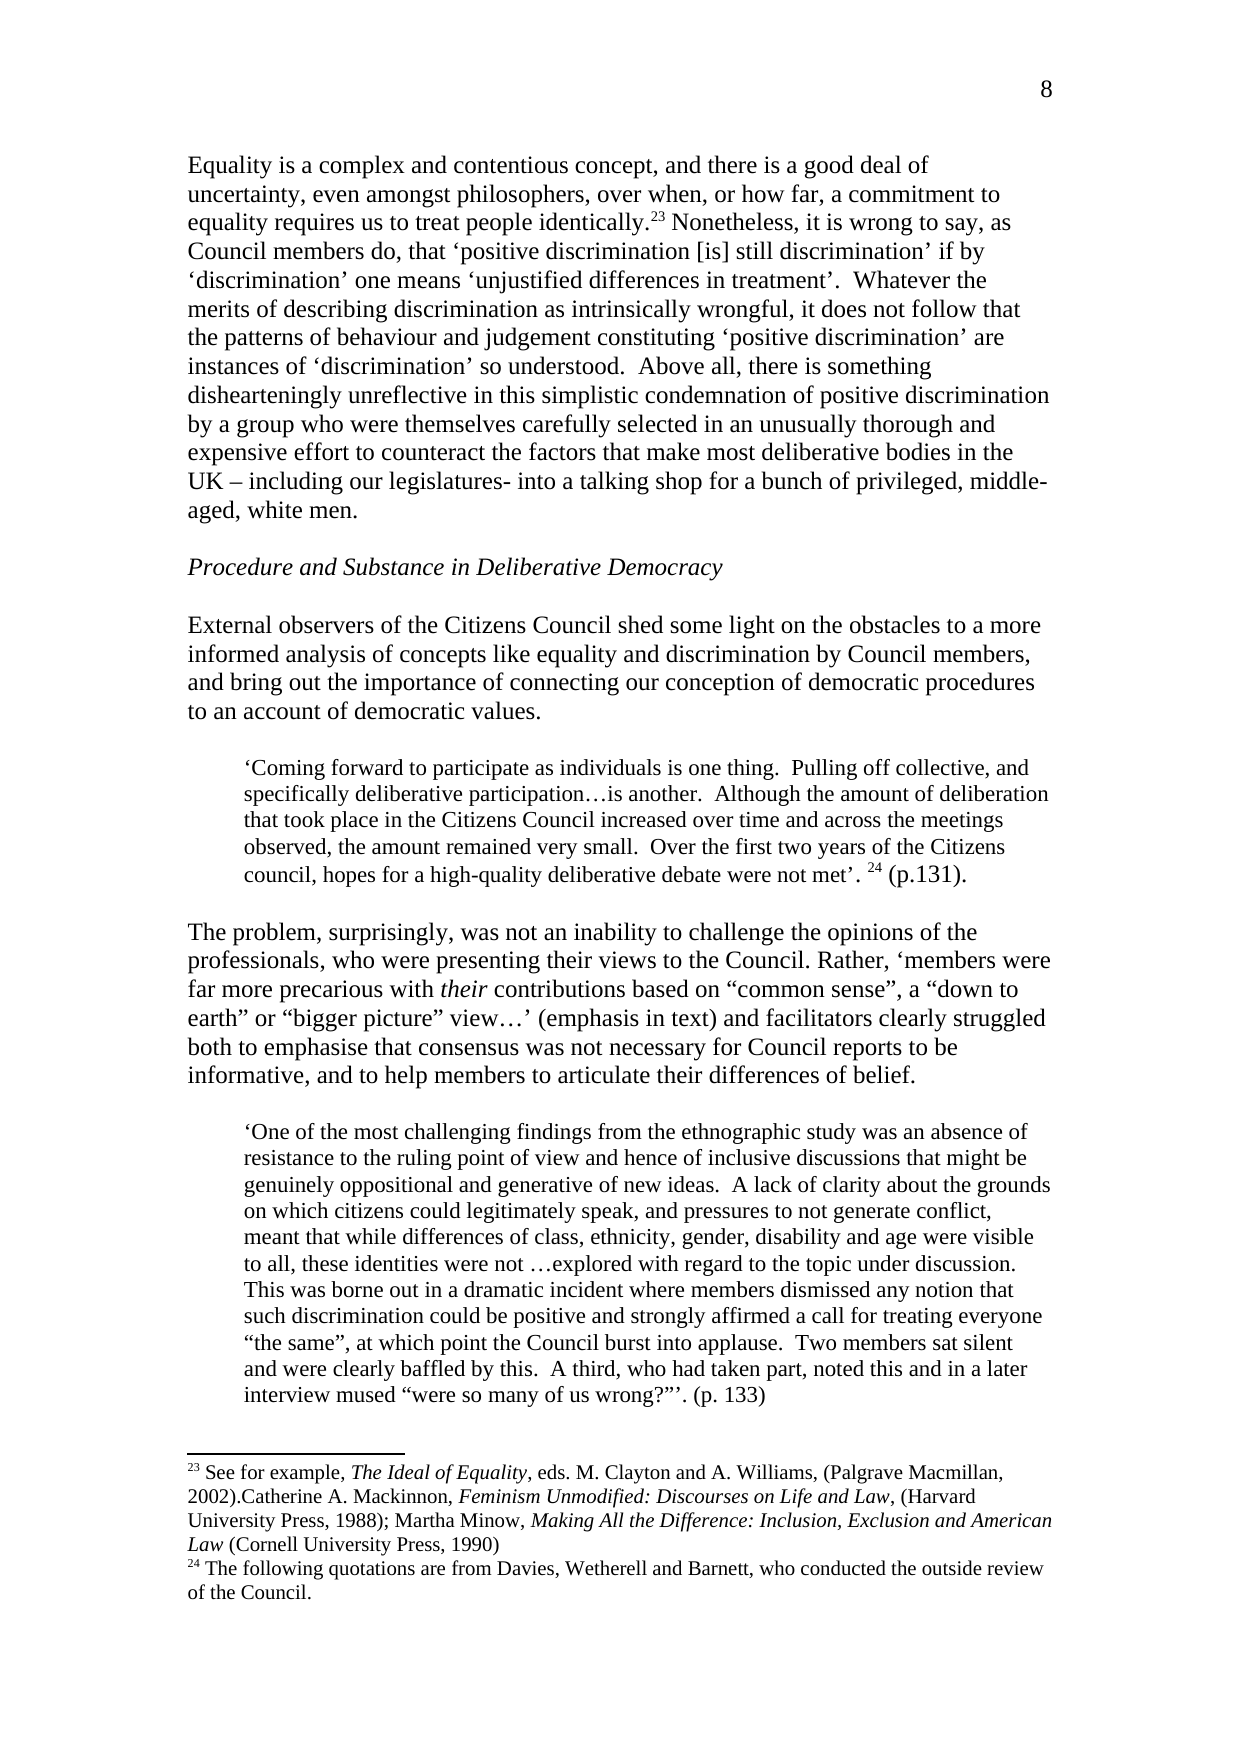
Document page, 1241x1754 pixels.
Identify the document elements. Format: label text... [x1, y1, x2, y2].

text Procedure and Substance in Deliberative Democracy [187, 552, 1053, 581]
text The problem, surprisingly, was not an inability to challenge the opinions of the professionals, who were presenting their views to the Council. Rather, ‘members were far more precarious with their contributions based on “common sense”, a “down to earth” or “bigger picture” view…’ (emphasis in text) and facilitators clearly struggled both to emphasise that consensus was not necessary for Council reports to be informative, and to help members to articulate their differences of belief. [187, 917, 1053, 1089]
text ‘One of the most challenging findings from the ethnographic study was an absence of resistance to the ruling point of view and hence of inclusive discussions that might be genuinely oppositional and generative of new ideas. A lack of clarity about the grounds on which citizens could legitimately speak, and pressures to not generate conflict, meant that while differences of class, ethnicity, gender, disability and age were visible to all, these identities were not …explored with regard to the topic under discussion. This was borne out in a dramatic incident where members dismissed any notion that such discrimination could be positive and strongly affirmed a call for treating everyone “the same”, at which point the Council burst into applause. Two members sat silent and were clearly baffled by this. A third, who had taken part, noted this and in a later interview mused “were so many of us wrong?”’. (p. 133) [244, 1118, 1053, 1408]
text External observers of the Citizens Council shed some light on the obstacles to a more informed analysis of concepts like equality and discrimination by Council members, and bring out the importance of connecting our conception of democratic procedures to an account of democratic values. [187, 610, 1053, 725]
text ‘Coming forward to participate as individuals is one thing. Pulling off collective, and specifically deliberative participation…is another. Although the amount of deliberation that took place in the Citizens Council increased over time and across the meetings observed, the amount remained very small. Over the first two years of the Citizens council, hopes for a high-quality deliberative debate were not met’. (p.131). [244, 754, 1053, 888]
text Equality is a complex and contentious concept, and there is a good deal of uncertainty, even amongst philosophers, over when, or how far, a commitment to equality requires us to treat people identically. Nonetheless, it is wrong to say, as Council members do, that ‘positive discrimination [is] still discrimination’ if by ‘discrimination’ one means ‘unjustified differences in treatment’. Whatever the merits of describing discrimination as intrinsically wrongful, it does not follow that the patterns of behaviour and judgement constituting ‘positive discrimination’ are instances of ‘discrimination’ so understood. Above all, there is something dishearteningly unreflective in this simplistic condemnation of positive discrimination by a group who were themselves carefully selected in an unusually thorough and expensive effort to counteract the factors that make most deliberative bodies in the UK – including our legislatures- into a talking shop for a bunch of privileged, middle-aged, white men. [187, 150, 1053, 524]
